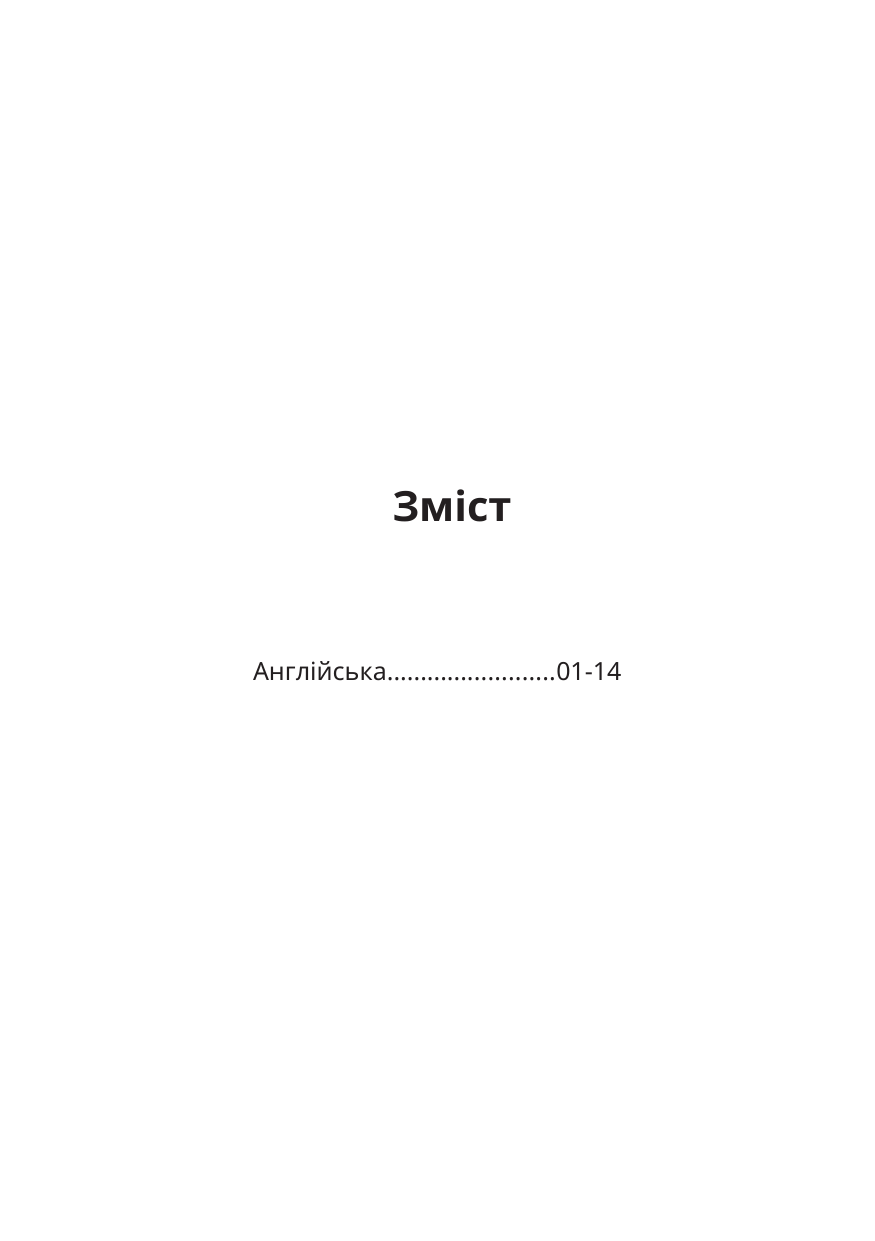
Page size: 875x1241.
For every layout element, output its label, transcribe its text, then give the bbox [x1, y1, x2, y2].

subtitle Зміст [199, 477, 705, 534]
subtitle Англійська 01-14 [253, 653, 822, 687]
